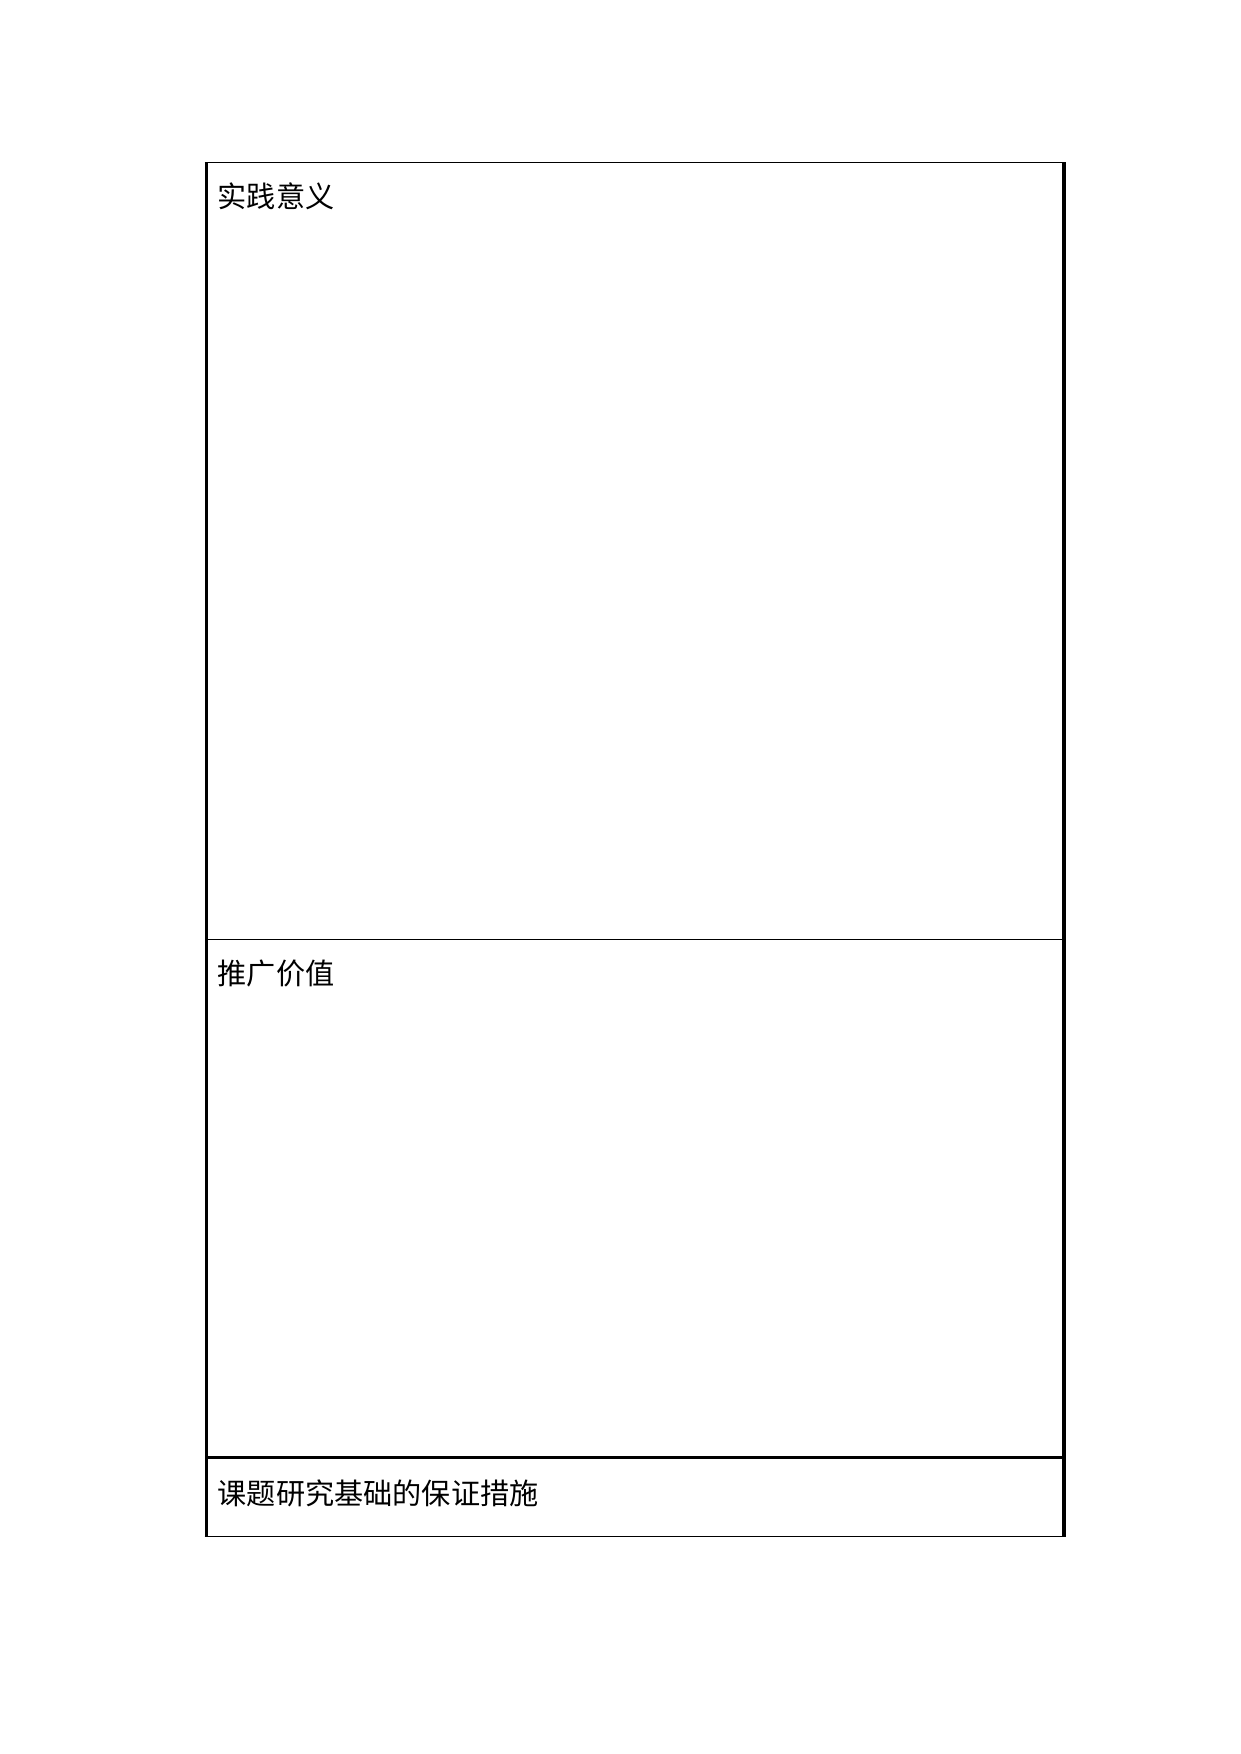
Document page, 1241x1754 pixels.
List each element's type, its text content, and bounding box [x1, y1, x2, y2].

table_cell 实践意义 [208, 163, 1062, 938]
table_cell 推广价值 [208, 940, 1062, 1456]
table_cell 课题研究基础的保证措施 [208, 1459, 1062, 1536]
